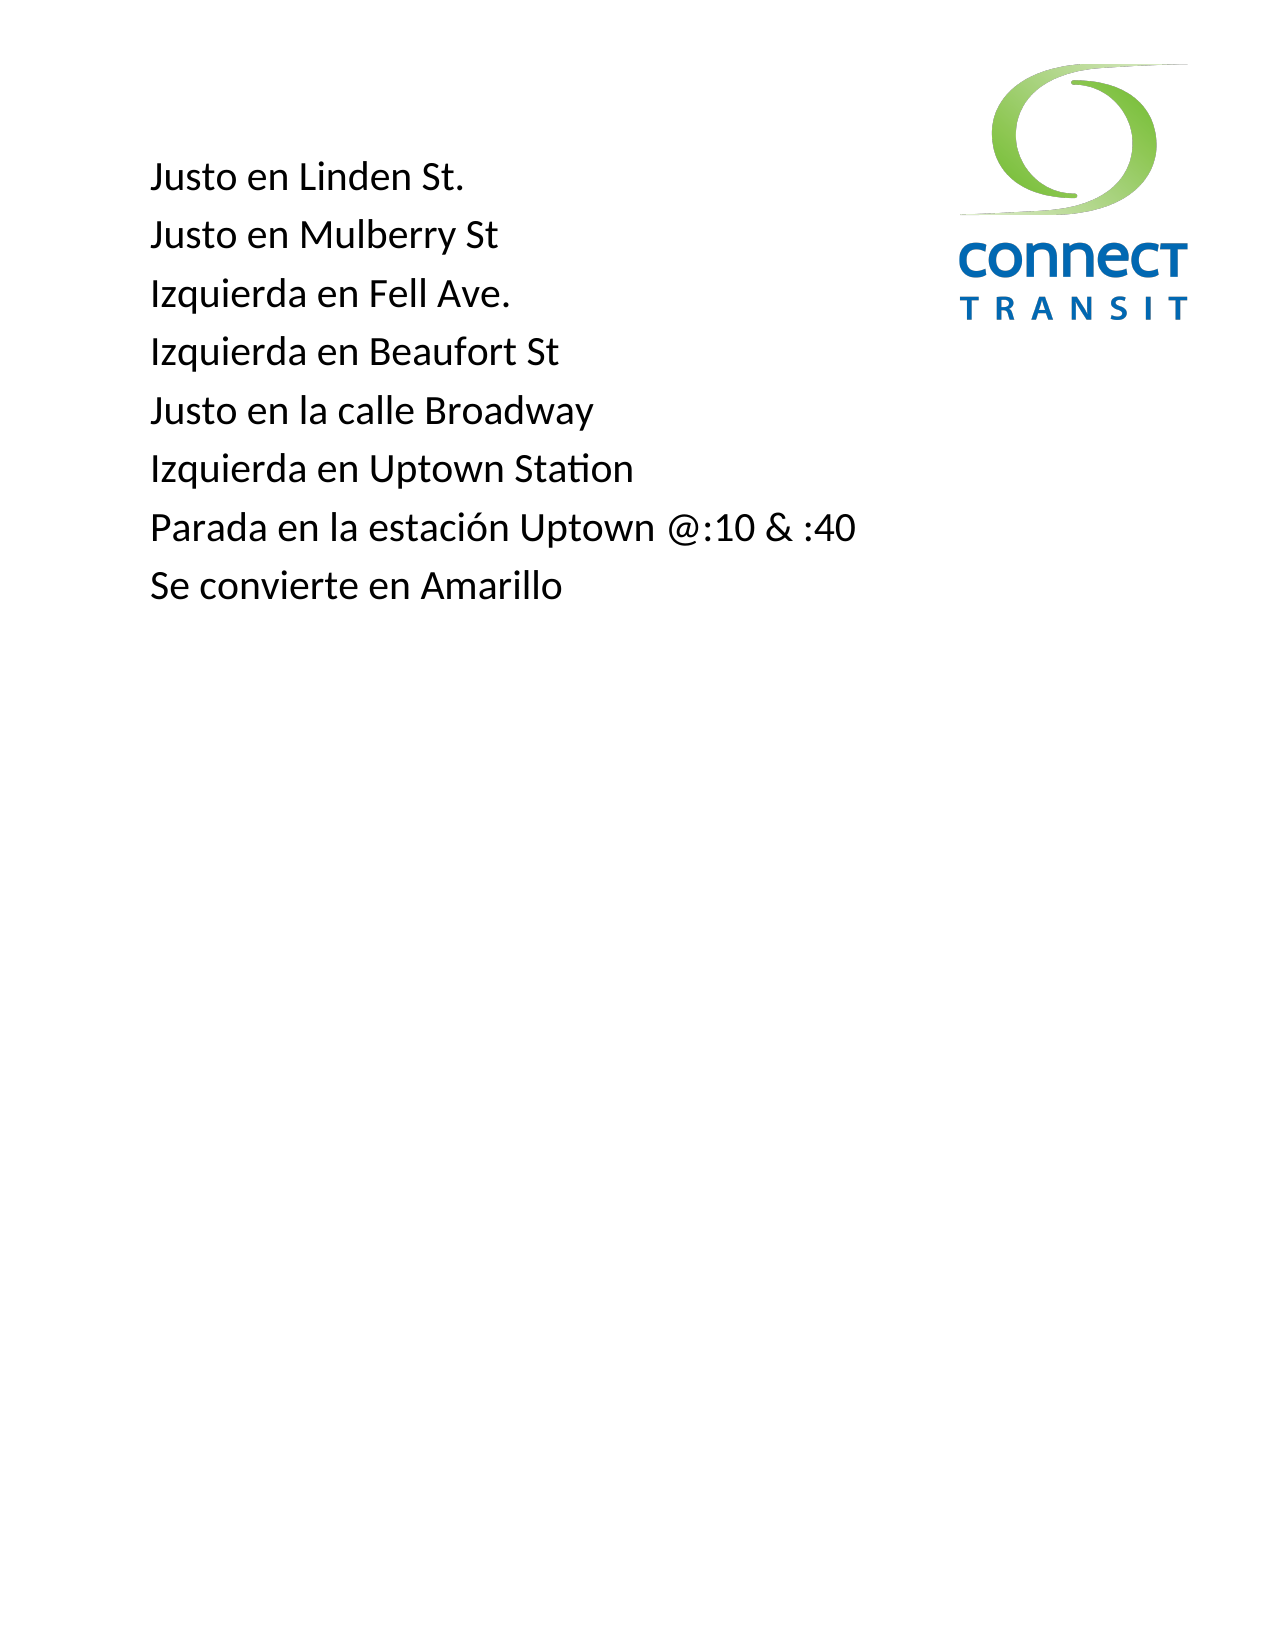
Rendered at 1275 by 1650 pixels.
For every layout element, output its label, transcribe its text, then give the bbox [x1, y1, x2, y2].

text Justo en la calle Broadway [150, 384, 1125, 434]
text Izquierda en Uptown Station [150, 442, 1125, 493]
text Justo en Linden St. [150, 150, 1125, 201]
text Justo en Mulberry St [150, 208, 1125, 259]
text Izquierda en Beaufort St [150, 325, 1125, 376]
text Izquierda en Fell Ave. [150, 267, 1125, 318]
picture [959, 64, 1188, 320]
text Parada en la estación Uptown @:10 & :40 [150, 501, 1125, 551]
text Se convierte en Amarillo [150, 559, 1125, 610]
